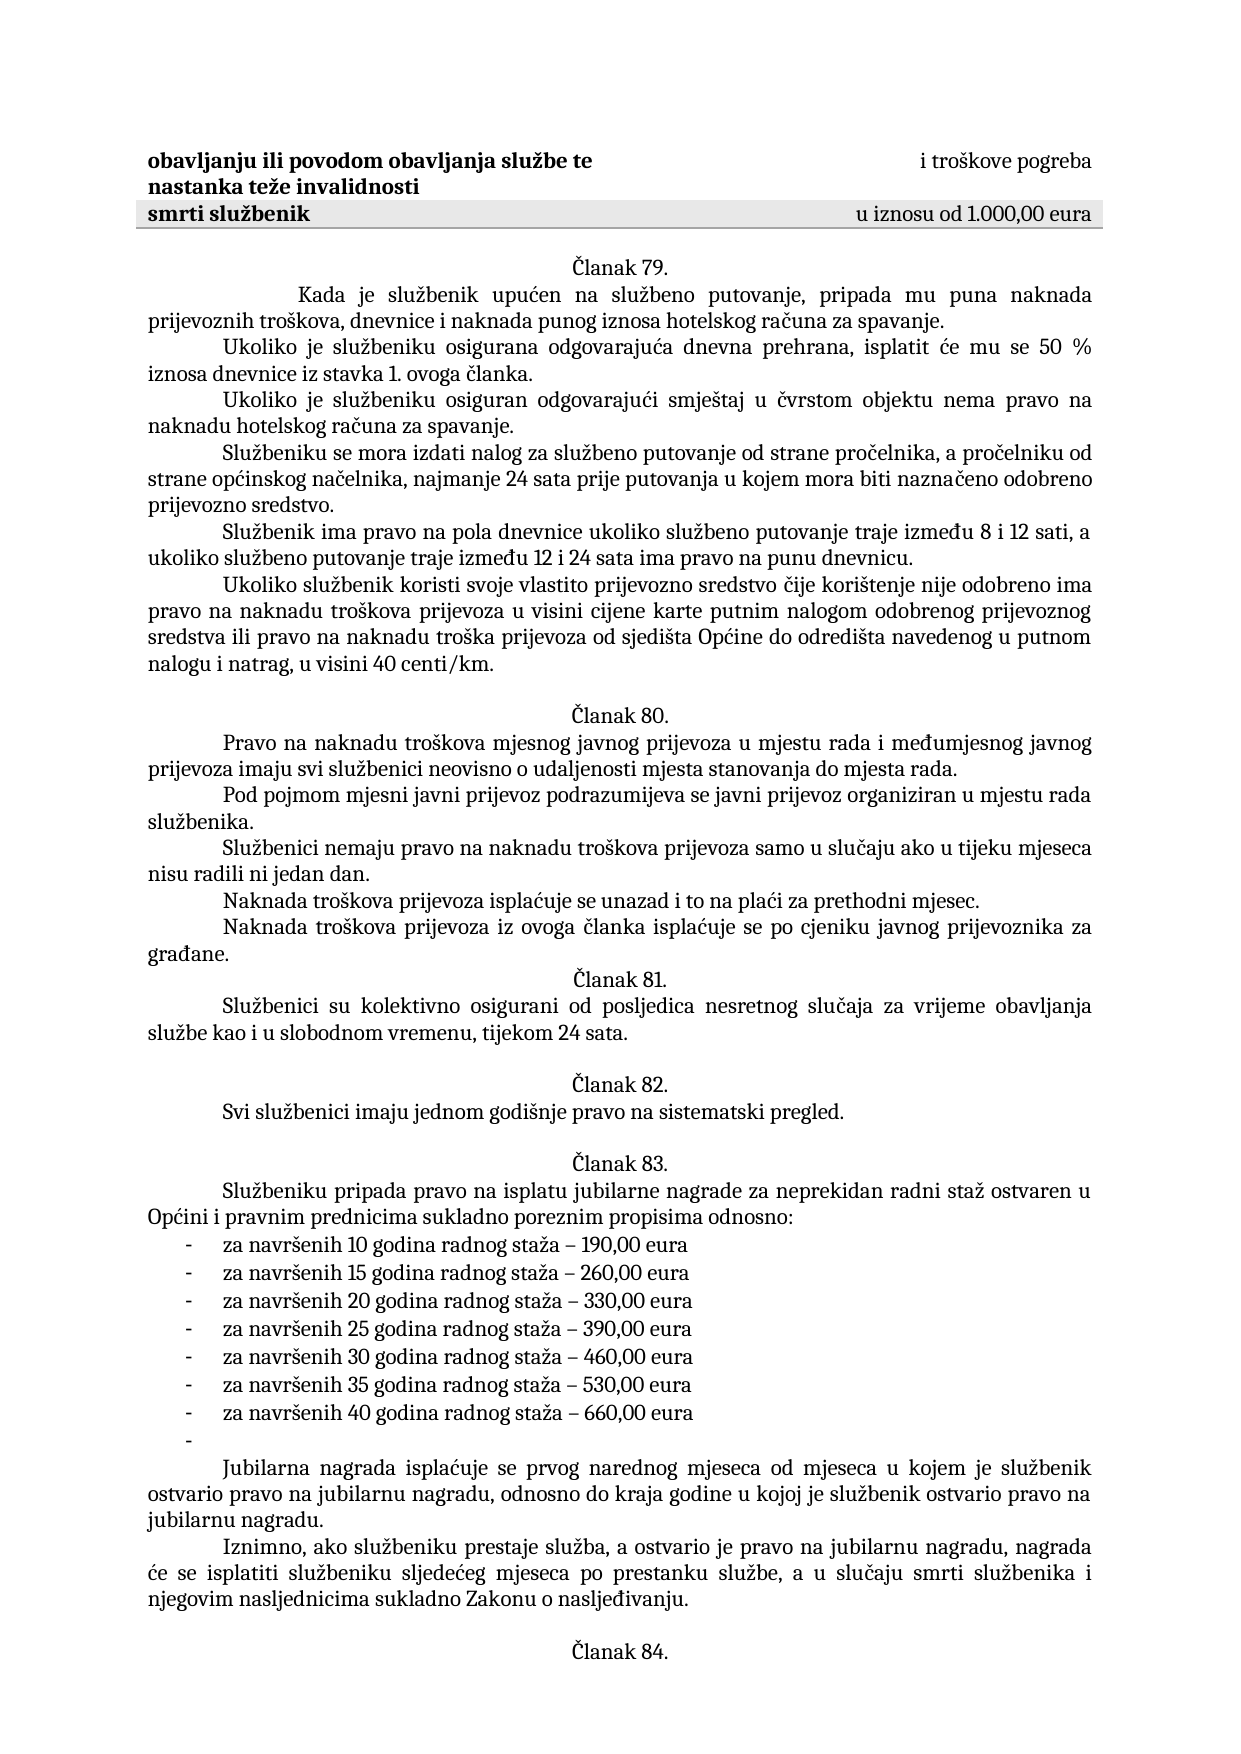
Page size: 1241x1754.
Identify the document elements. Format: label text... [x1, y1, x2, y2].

list za navršenih 20 godina radnog staža – 330,00 eura [185, 1286, 1093, 1314]
text Službenik ima pravo na pola dnevnice ukoliko službeno putovanje traje između 8 i 12 sati, a ukoliko službeno putovanje traje između 12 i 24 sata ima pravo na punu dnevnicu. [148, 519, 1093, 571]
list za navršenih 30 godina radnog staža – 460,00 eura [185, 1342, 1093, 1370]
text Ukoliko je službeniku osiguran odgovarajući smještaj u čvrstom objektu nema pravo na naknadu hotelskog računa za spavanje. [148, 387, 1093, 439]
list za navršenih 15 godina radnog staža – 260,00 eura [185, 1258, 1093, 1286]
table_cell smrti službenik [136, 200, 620, 227]
text Pod pojmom mjesni javni prijevoz podrazumijeva se javni prijevoz organiziran u mjestu rada službenika. [148, 782, 1093, 835]
text Ukoliko je službeniku osigurana odgovarajuća dnevna prehrana, isplatit će mu se 50 % iznosa dnevnice iz stavka 1. ovoga članka. [148, 334, 1093, 387]
text Iznimno, ako službeniku prestaje služba, a ostvario je pravo na jubilarnu nagradu, nagrada će se isplatiti službeniku sljedećeg mjeseca po prestanku službe, a u slučaju smrti službenika i njegovim nasljednicima sukladno Zakonu o nasljeđivanju. [148, 1533, 1093, 1612]
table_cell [620, 148, 1103, 200]
list za navršenih 35 godina radnog staža – 530,00 eura [185, 1370, 1093, 1398]
text Pravo na naknadu troškova mjesnog javnog prijevoza u mjestu rada i međumjesnog javnog prijevoza imaju svi službenici neovisno o udaljenosti mjesta stanovanja do mjesta rada. [148, 729, 1093, 782]
table_cell u iznosu od 1.000,00 eura [620, 200, 1103, 227]
text Naknada troškova prijevoza isplaćuje se unazad i to na plaći za prethodni mjesec. [148, 888, 1093, 914]
text Ukoliko službenik koristi svoje vlastito prijevozno sredstvo čije korištenje nije odobreno ima pravo na naknadu troškova prijevoza u visini cijene karte putnim nalogom odobrenog prijevoznog sredstva ili pravo na naknadu troška prijevoza od sjedišta Općine do odredišta navedenog u putnom nalogu i natrag, u visini 40 centi/km. [148, 571, 1093, 677]
text Članak 82. [148, 1072, 1093, 1098]
text Službeniku pripada pravo na isplatu jubilarne nagrade za neprekidan radni staž ostvaren u Općini i pravnim prednicima sukladno poreznim propisima odnosno: [148, 1177, 1093, 1230]
text Naknada troškova prijevoza iz ovoga članka isplaćuje se po cjeniku javnog prijevoznika za građane. [148, 914, 1093, 967]
text Članak 84. [148, 1639, 1093, 1665]
text Članak 79. [148, 255, 1093, 281]
text Jubilarna nagrada isplaćuje se prvog narednog mjeseca od mjeseca u kojem je službenik ostvario pravo na jubilarnu nagradu, odnosno do kraja godine u kojoj je službenik ostvario pravo na jubilarnu nagradu. [148, 1454, 1093, 1533]
text Članak 81. [148, 967, 1093, 993]
list za navršenih 10 godina radnog staža – 190,00 eura [185, 1230, 1093, 1258]
text Članak 80. [148, 703, 1093, 729]
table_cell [136, 148, 620, 200]
text Kada je službenik upućen na službeno putovanje, pripada mu puna naknada prijevoznih troškova, dnevnice i naknada punog iznosa hotelskog računa za spavanje. [148, 281, 1093, 334]
list za navršenih 40 godina radnog staža – 660,00 eura [185, 1398, 1093, 1426]
text Službenici nemaju pravo na naknadu troškova prijevoza samo u slučaju ako u tijeku mjeseca nisu radili ni jedan dan. [148, 835, 1093, 888]
text Službenici su kolektivno osigurani od posljedica nesretnog slučaja za vrijeme obavljanja službe kao i u slobodnom vremenu, tijekom 24 sata. [148, 993, 1093, 1046]
list za navršenih 25 godina radnog staža – 390,00 eura [185, 1314, 1093, 1342]
text Svi službenici imaju jednom godišnje pravo na sistematski pregled. [148, 1098, 1093, 1125]
text Službeniku se mora izdati nalog za službeno putovanje od strane pročelnika, a pročelniku od strane općinskog načelnika, najmanje 24 sata prije putovanja u kojem mora biti naznačeno odobreno prijevozno sredstvo. [148, 439, 1093, 519]
text Članak 83. [148, 1151, 1093, 1177]
